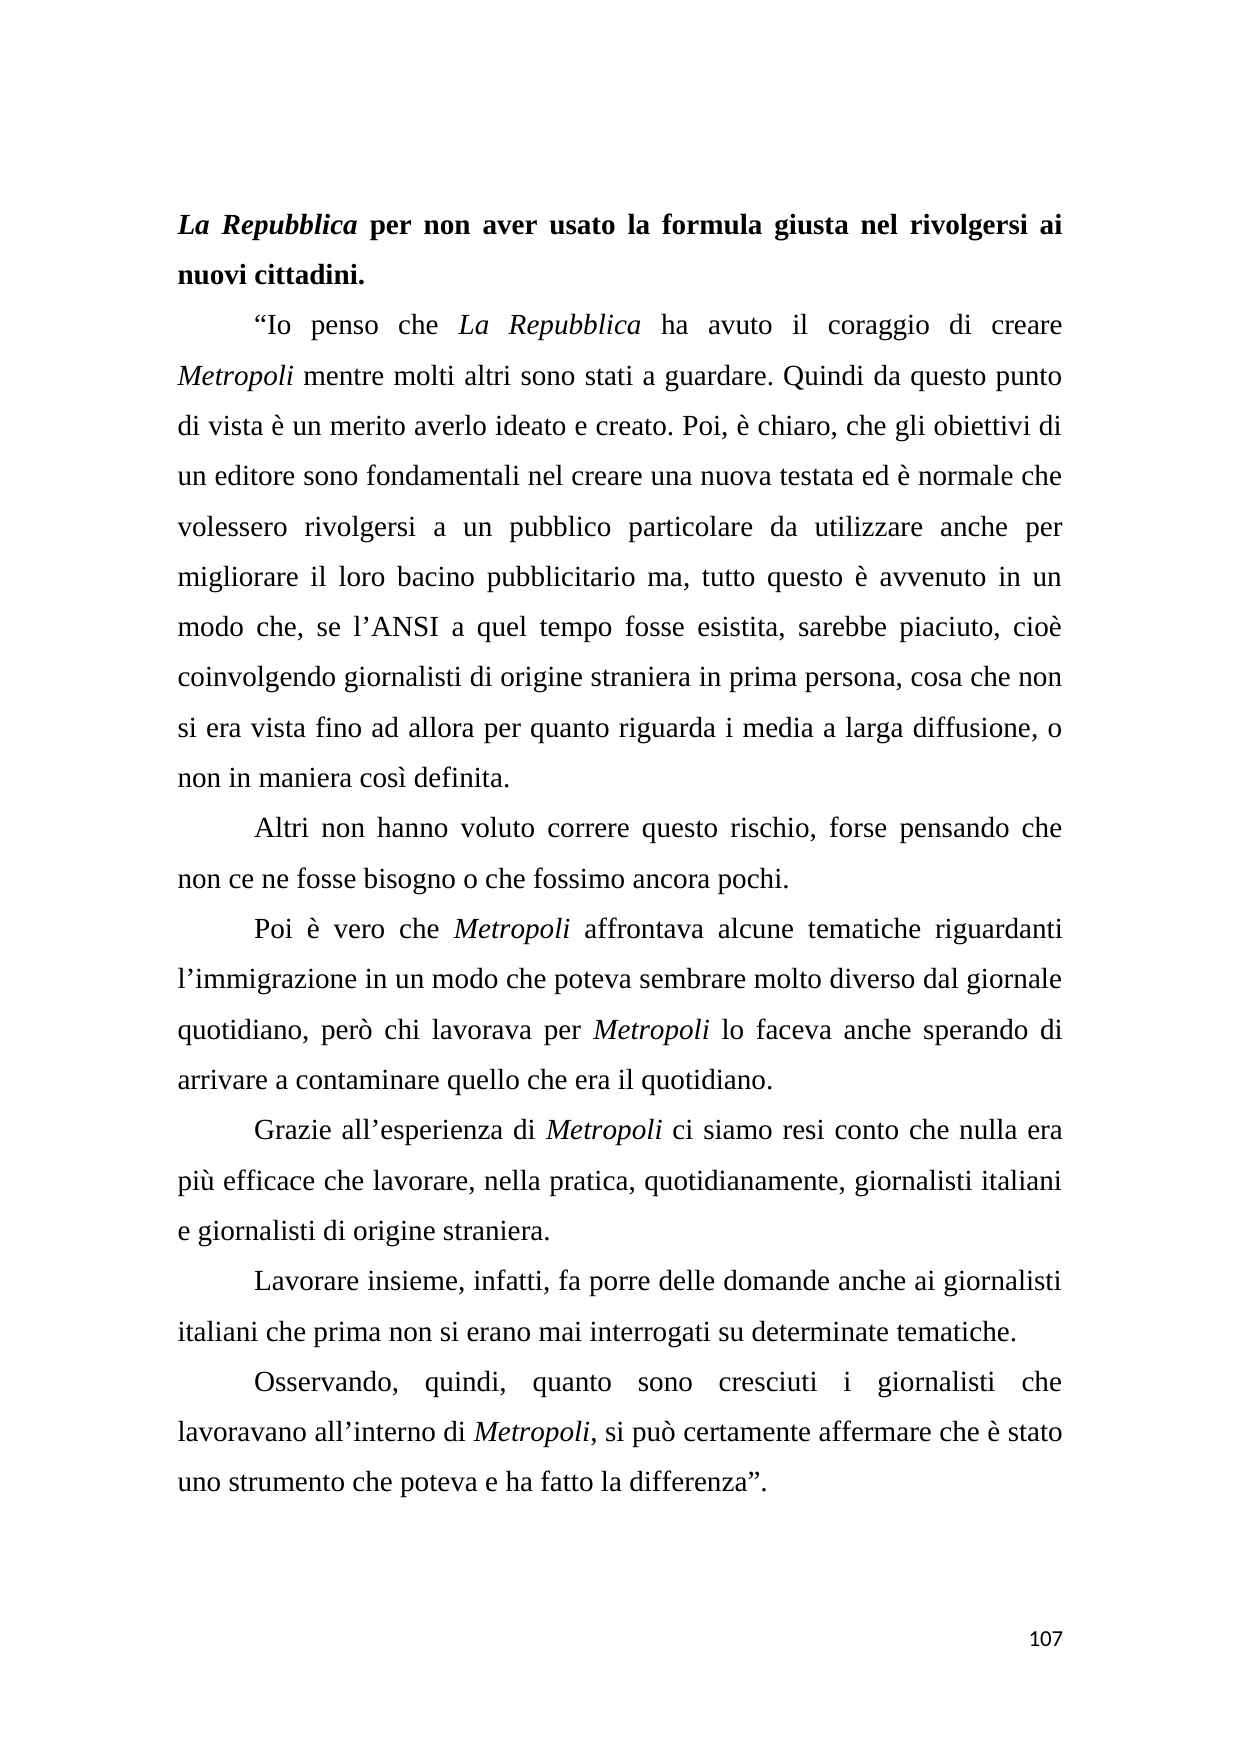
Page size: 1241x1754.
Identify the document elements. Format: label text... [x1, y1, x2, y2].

text Poi è vero che Metropoli affrontava alcune tematiche riguardanti l’immigrazione in un modo che poteva sembrare molto diverso dal giornale quotidiano, però chi lavorava per Metropoli lo faceva anche sperando di arrivare a contaminare quello che era il quotidiano. [177, 911, 1063, 1096]
text Grazie all’esperienza di Metropoli ci siamo resi conto che nulla era più efficace che lavorare, nella pratica, quotidianamente, giornalisti italiani e giornalisti di origine straniera. [177, 1112, 1063, 1247]
text “Io penso che La Repubblica ha avuto il coraggio di creare Metropoli mentre molti altri sono stati a guardare. Quindi da questo punto di vista è un merito averlo ideato e creato. Poi, è chiaro, che gli obiettivi di un editore sono fondamentali nel creare una nuova testata ed è normale che volessero rivolgersi a un pubblico particolare da utilizzare anche per migliorare il loro bacino pubblicitario ma, tutto questo è avvenuto in un modo che, se l’ANSI a quel tempo fosse esistita, sarebbe piaciuto, cioè coinvolgendo giornalisti di origine straniera in prima persona, cosa che non si era vista fino ad allora per quanto riguarda i media a larga diffusione, o non in maniera così definita. [177, 307, 1063, 794]
text Altri non hanno voluto correre questo rischio, forse pensando che non ce ne fosse bisogno o che fossimo ancora pochi. [177, 811, 1063, 894]
text La Repubblica per non aver usato la formula giusta nel rivolgersi ai nuovi cittadini. [177, 207, 1063, 291]
text Osservando, quindi, quanto sono cresciuti i giornalisti che lavoravano all’interno di Metropoli, si può certamente affermare che è stato uno strumento che poteva e ha fatto la differenza”. [177, 1364, 1063, 1498]
text Lavorare insieme, infatti, fa porre delle domande anche ai giornalisti italiani che prima non si erano mai interrogati su determinate tematiche. [177, 1263, 1063, 1347]
